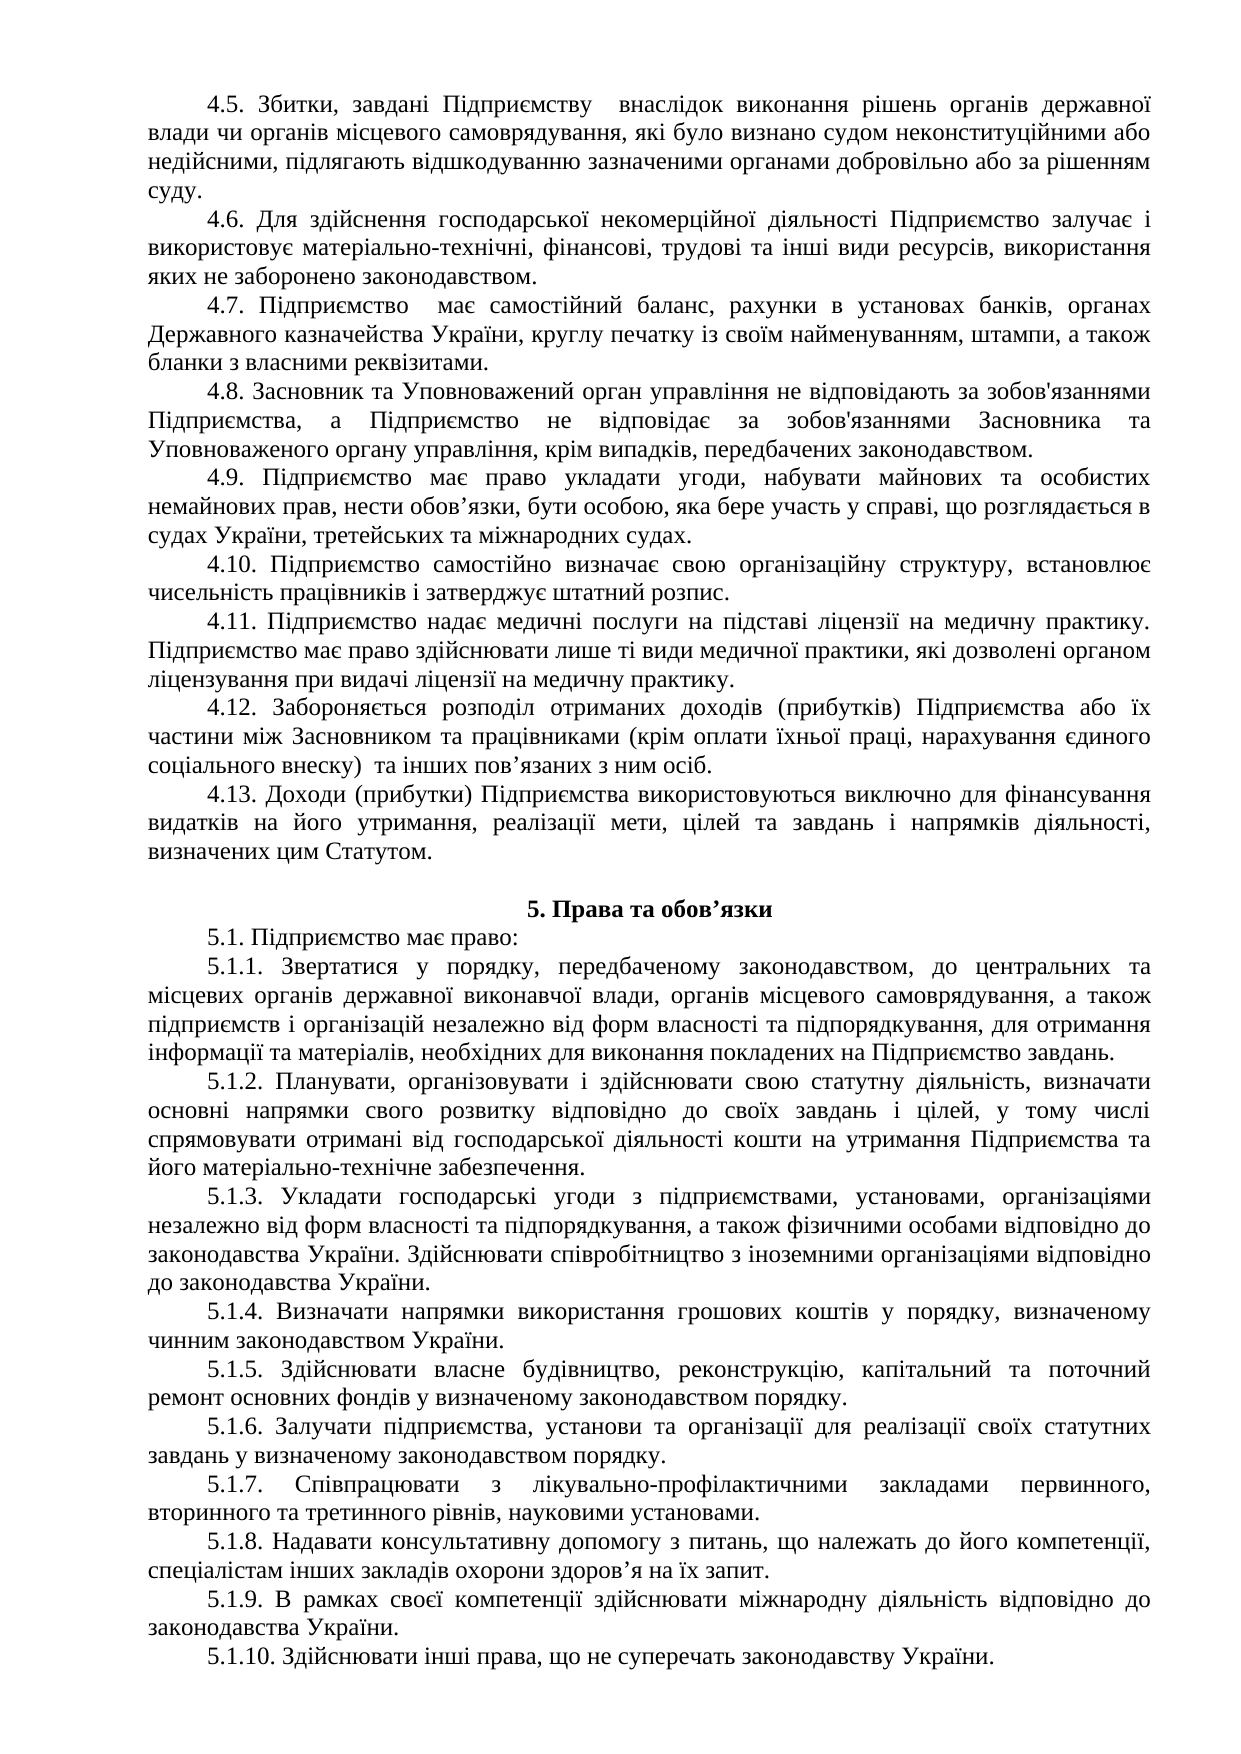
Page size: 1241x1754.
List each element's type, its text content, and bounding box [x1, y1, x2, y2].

text 4.7. Підприємство має самостійний баланс, рахунки в установах банків, органах Державного казначейства України, круглу печатку із своїм найменуванням, штампи, а також бланки з власними реквізитами. [148, 290, 1152, 376]
text 5.1.7. Співпрацювати з лікувально-профілактичними закладами первинного, вторинного та третинного рівнів, науковими установами. [148, 1469, 1152, 1526]
text 5.1.8. Надавати консультативну допомогу з питань, що належать до його компетенції, спеціалістам інших закладів охорони здоров’я на їх запит. [148, 1526, 1152, 1584]
text 4.6. Для здійснення господарської некомерційної діяльності Підприємство залучає і використовує матеріально-технічні, фінансові, трудові та інші види ресурсів, використання яких не заборонено законодавством. [148, 204, 1152, 290]
text 4.10. Підприємство самостійно визначає свою організаційну структуру, встановлює чисельність працівників і затверджує штатний розпис. [148, 549, 1152, 606]
text 5.1.5. Здійснювати власне будівництво, реконструкцію, капітальний та поточний ремонт основних фондів у визначеному законодавством порядку. [148, 1354, 1152, 1411]
text 5.1.6. Залучати підприємства, установи та організації для реалізації своїх статутних завдань у визначеному законодавством порядку. [148, 1411, 1152, 1469]
text 4.12. Забороняється розподіл отриманих доходів (прибутків) Підприємства або їх частини між Засновником та працівниками (крім оплати їхньої праці, нарахування єдиного соціального внеску) та інших пов’язаних з ним осіб. [148, 692, 1152, 779]
text 5.1.10. Здійснювати інші права, що не суперечать законодавству України. [148, 1641, 1152, 1670]
text 5.1.3. Укладати господарські угоди з підприємствами, установами, організаціями незалежно від форм власності та підпорядкування, а також фізичними особами відповідно до законодавства України. Здійснювати співробітництво з іноземними організаціями відповідно до законодавства України. [148, 1181, 1152, 1296]
text 4.5. Збитки, завдані Підприємству внаслідок виконання рішень органів державної влади чи органів місцевого самоврядування, які було визнано судом неконституційними або недійсними, підлягають відшкодуванню зазначеними органами добровільно або за рішенням суду. [148, 89, 1152, 204]
text 4.13. Доходи (прибутки) Підприємства використовуються виключно для фінансування видатків на його утримання, реалізації мети, цілей та завдань і напрямків діяльності, визначених цим Статутом. [148, 779, 1152, 865]
text 4.11. Підприємство надає медичні послуги на підставі ліцензії на медичну практику. Підприємство має право здійснювати лише ті види медичної практики, які дозволені органом ліцензування при видачі ліцензії на медичну практику. [148, 606, 1152, 692]
text 5.1.9. В рамках своєї компетенції здійснювати міжнародну діяльність відповідно до законодавства України. [148, 1584, 1152, 1641]
text 5.1.4. Визначати напрямки використання грошових коштів у порядку, визначеному чинним законодавством України. [148, 1296, 1152, 1354]
text 5.1.1. Звертатися у порядку, передбаченому законодавством, до центральних та місцевих органів державної виконавчої влади, органів місцевого самоврядування, а також підприємств і організацій незалежно від форм власності та підпорядкування, для отримання інформації та матеріалів, необхідних для виконання покладених на Підприємство завдань. [148, 951, 1152, 1066]
text 4.8. Засновник та Уповноважений орган управління не відповідають за зобов'язаннями Підприємства, а Підприємство не відповідає за зобов'язаннями Засновника та Уповноваженого органу управління, крім випадків, передбачених законодавством. [148, 376, 1152, 462]
text 5.1.2. Планувати, організовувати і здійснювати свою статутну діяльність, визначати основні напрямки свого розвитку відповідно до своїх завдань і цілей, у тому числі спрямовувати отримані від господарської діяльності кошти на утримання Підприємства та його матеріально-технічне забезпечення. [148, 1066, 1152, 1181]
text 5.1. Підприємство має право: [148, 922, 1152, 951]
text 4.9. Підприємство має право укладати угоди, набувати майнових та особистих немайнових прав, нести обов’язки, бути особою, яка бере участь у справі, що розглядається в судах України, третейських та міжнародних судах. [148, 462, 1152, 549]
text 5. Права та обов’язки [148, 894, 1152, 922]
